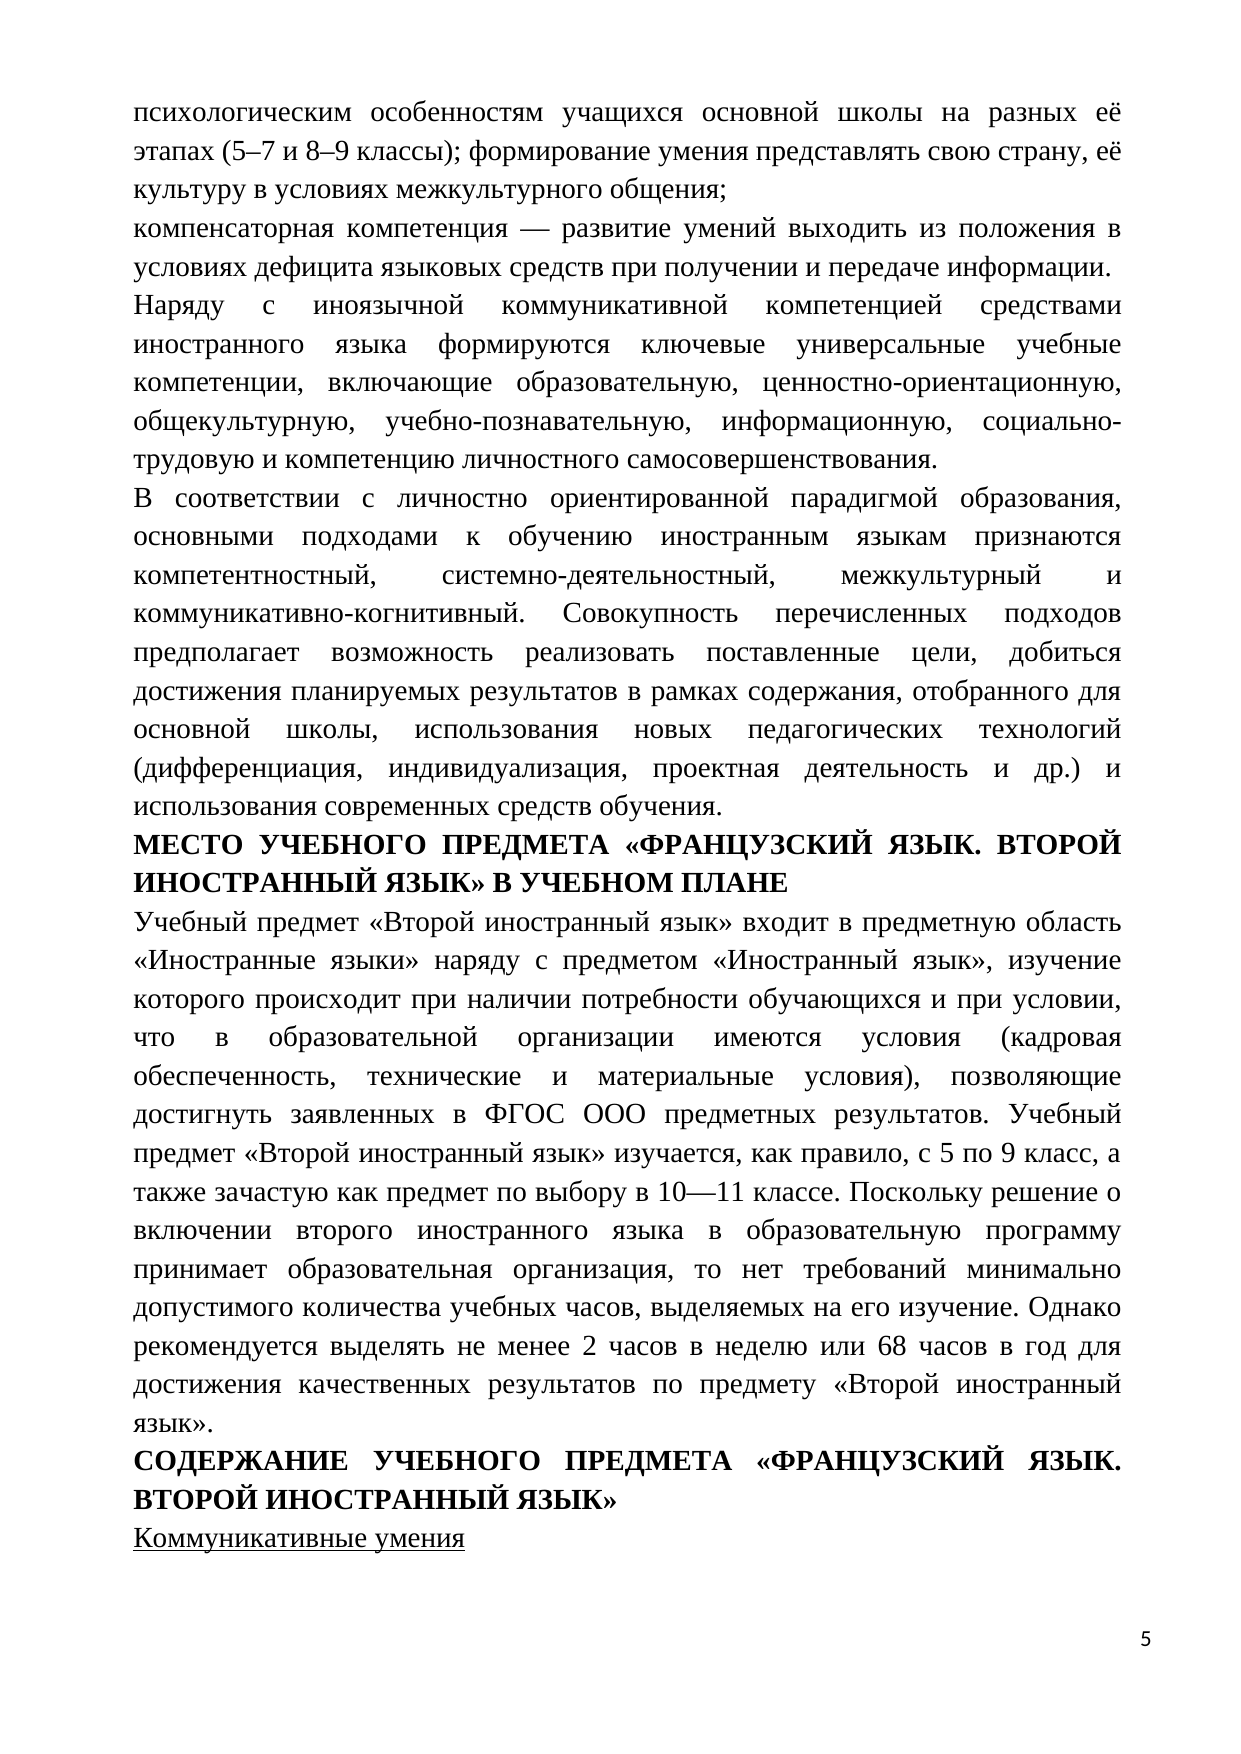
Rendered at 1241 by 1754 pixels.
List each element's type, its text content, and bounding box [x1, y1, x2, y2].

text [133, 94, 1122, 205]
text Наряду с иноязычной коммуникативной компетенцией средствами иностранного языка формируются ключевые универсальные учебные компетенции, включающие образовательную, ценностно-ориентационную, общекультурную, учебно-познавательную, информационную, социально-трудовую и компетенцию личностного самосовершенствования. [133, 287, 1122, 475]
text В соответствии с личностно ориентированной парадигмой образования, основными подходами к обучению иностранным языкам признаются компетентностный, системно-деятельностный, межкультурный и коммуникативно-когнитивный. Совокупность перечисленных подходов предполагает возможность реализовать поставленные цели, добиться достижения планируемых результатов в рамках содержания, отобранного для основной школы, использования новых педагогических технологий (дифференциация, индивидуализация, проектная деятельность и др.) и использования современных средств обучения. [133, 480, 1122, 822]
text компенсаторная компетенция — развитие умений выходить из положения в условиях дефицита языковых средств при получении и передаче информации. [133, 210, 1122, 282]
text СОДЕРЖАНИЕ УЧЕБНОГО ПРЕДМЕТА «ФРАНЦУЗСКИЙ ЯЗЫК. ВТОРОЙ ИНОСТРАННЫЙ ЯЗЫК» [133, 1443, 1122, 1516]
text Коммуникативные умения [133, 1521, 1122, 1554]
text Учебный предмет «Второй иностранный язык» входит в предметную область «Иностранные языки» наряду с предметом «Иностранный язык», изучение которого происходит при наличии потребности обучающихся и при условии, что в образовательной организации имеются условия (кадровая обеспеченность, технические и материальные условия), позволяющие достигнуть заявленных в ФГОС ООО предметных результатов. Учебный предмет «Второй иностранный язык» изучается, как правило, с 5 по 9 класс, а также зачастую как предмет по выбору в 10—11 классе. Поскольку решение о включении второго иностранного языка в образовательную программу принимает образовательная организация, то нет требований минимально допустимого количества учебных часов, выделяемых на его изучение. Однако рекомендуется выделять не менее 2 часов в неделю или 68 часов в год для достижения качественных результатов по предмету «Второй иностранный язык». [133, 904, 1122, 1438]
text МЕСТО УЧЕБНОГО ПРЕДМЕТА «ФРАНЦУЗСКИЙ ЯЗЫК. ВТОРОЙ ИНОСТРАННЫЙ ЯЗЫК» В УЧЕБНОМ ПЛАНЕ [133, 827, 1122, 899]
